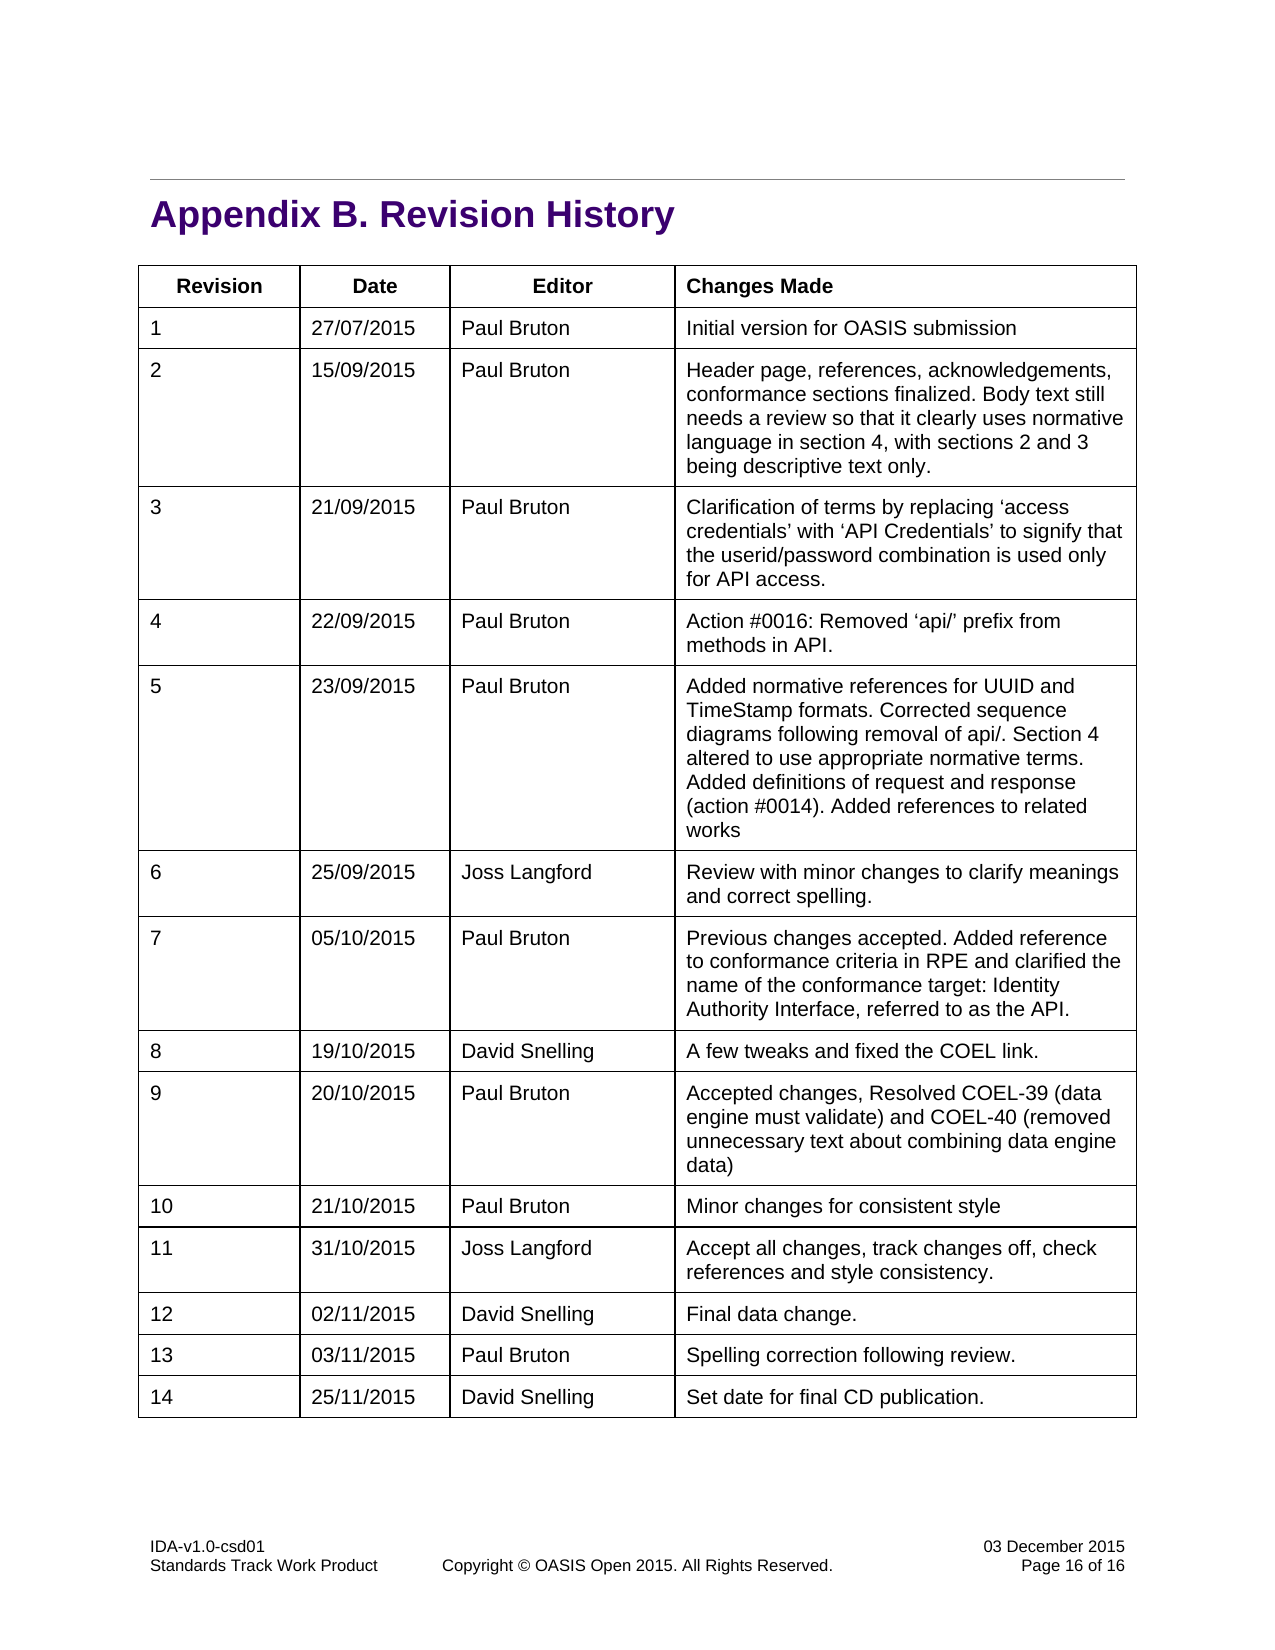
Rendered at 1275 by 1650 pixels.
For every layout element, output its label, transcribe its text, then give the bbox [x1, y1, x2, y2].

table_cell 11 [139, 1228, 299, 1292]
table_cell A few tweaks and fixed the COEL link. [676, 1031, 1136, 1071]
table_cell 22/09/2015 [301, 600, 449, 665]
table_cell Accept all changes, track changes off, check references and style consistency. [676, 1228, 1136, 1292]
table_cell Paul Bruton [451, 666, 674, 850]
table_cell Paul Bruton [451, 1335, 674, 1375]
table_cell 21/10/2015 [301, 1186, 449, 1226]
table_cell Paul Bruton [451, 308, 674, 348]
table_header Revision [139, 266, 299, 307]
table_cell Minor changes for consistent style [676, 1186, 1136, 1226]
table_cell Paul Bruton [451, 917, 674, 1029]
table_cell 5 [139, 666, 299, 850]
table_cell Set date for final CD publication. [676, 1376, 1136, 1417]
table_cell David Snelling [451, 1293, 674, 1334]
table_cell 25/09/2015 [301, 851, 449, 916]
table_cell Paul Bruton [451, 349, 674, 486]
table_cell 2 [139, 349, 299, 486]
table_cell Previous changes accepted. Added reference to conformance criteria in RPE and clarified the name of the conformance target: Identity Authority Interface, referred to as the API. [676, 917, 1136, 1029]
table_cell 14 [139, 1376, 299, 1417]
table_cell Joss Langford [451, 851, 674, 916]
table_cell 7 [139, 917, 299, 1029]
table_cell 3 [139, 487, 299, 599]
table_cell 13 [139, 1335, 299, 1375]
table_cell Action #0016: Removed ‘api/’ prefix from methods in API. [676, 600, 1136, 665]
table_cell Spelling correction following review. [676, 1335, 1136, 1375]
table_header Changes Made [676, 266, 1136, 307]
table_cell 23/09/2015 [301, 666, 449, 850]
table_cell 9 [139, 1072, 299, 1185]
table_cell 02/11/2015 [301, 1293, 449, 1334]
table_cell Paul Bruton [451, 1186, 674, 1226]
table_cell 8 [139, 1031, 299, 1071]
table_cell Initial version for OASIS submission [676, 308, 1136, 348]
table_cell Paul Bruton [451, 487, 674, 599]
table_cell 31/10/2015 [301, 1228, 449, 1292]
table_cell 4 [139, 600, 299, 665]
table_cell 21/09/2015 [301, 487, 449, 599]
table_cell Final data change. [676, 1293, 1136, 1334]
table_cell 20/10/2015 [301, 1072, 449, 1185]
table_cell Added normative references for UUID and TimeStamp formats. Corrected sequence diagrams following removal of api/. Section 4 altered to use appropriate normative terms. Added definitions of request and response (action #0014). Added references to related works [676, 666, 1136, 850]
table_cell 03/11/2015 [301, 1335, 449, 1375]
table_cell 27/07/2015 [301, 308, 449, 348]
table_cell 25/11/2015 [301, 1376, 449, 1417]
table_cell 05/10/2015 [301, 917, 449, 1029]
table_cell David Snelling [451, 1031, 674, 1071]
table_cell Joss Langford [451, 1228, 674, 1292]
subtitle Revision History [150, 180, 1125, 236]
table_cell David Snelling [451, 1376, 674, 1417]
table_cell Clarification of terms by replacing ‘access credentials’ with ‘API Credentials’ to signify that the userid/password combination is used only for API access. [676, 487, 1136, 599]
table_cell 19/10/2015 [301, 1031, 449, 1071]
table_cell 6 [139, 851, 299, 916]
table_cell Review with minor changes to clarify meanings and correct spelling. [676, 851, 1136, 916]
table_cell 1 [139, 308, 299, 348]
table_header Date [301, 266, 449, 307]
table_cell 10 [139, 1186, 299, 1226]
table_cell 15/09/2015 [301, 349, 449, 486]
table_cell Header page, references, acknowledgements, conformance sections finalized. Body text still needs a review so that it clearly uses normative language in section 4, with sections 2 and 3 being descriptive text only. [676, 349, 1136, 486]
table_cell 12 [139, 1293, 299, 1334]
table_cell Paul Bruton [451, 1072, 674, 1185]
table_header Editor [451, 266, 674, 307]
table_cell Paul Bruton [451, 600, 674, 665]
table_cell Accepted changes, Resolved COEL-39 (data engine must validate) and COEL-40 (removed unnecessary text about combining data engine data) [676, 1072, 1136, 1185]
